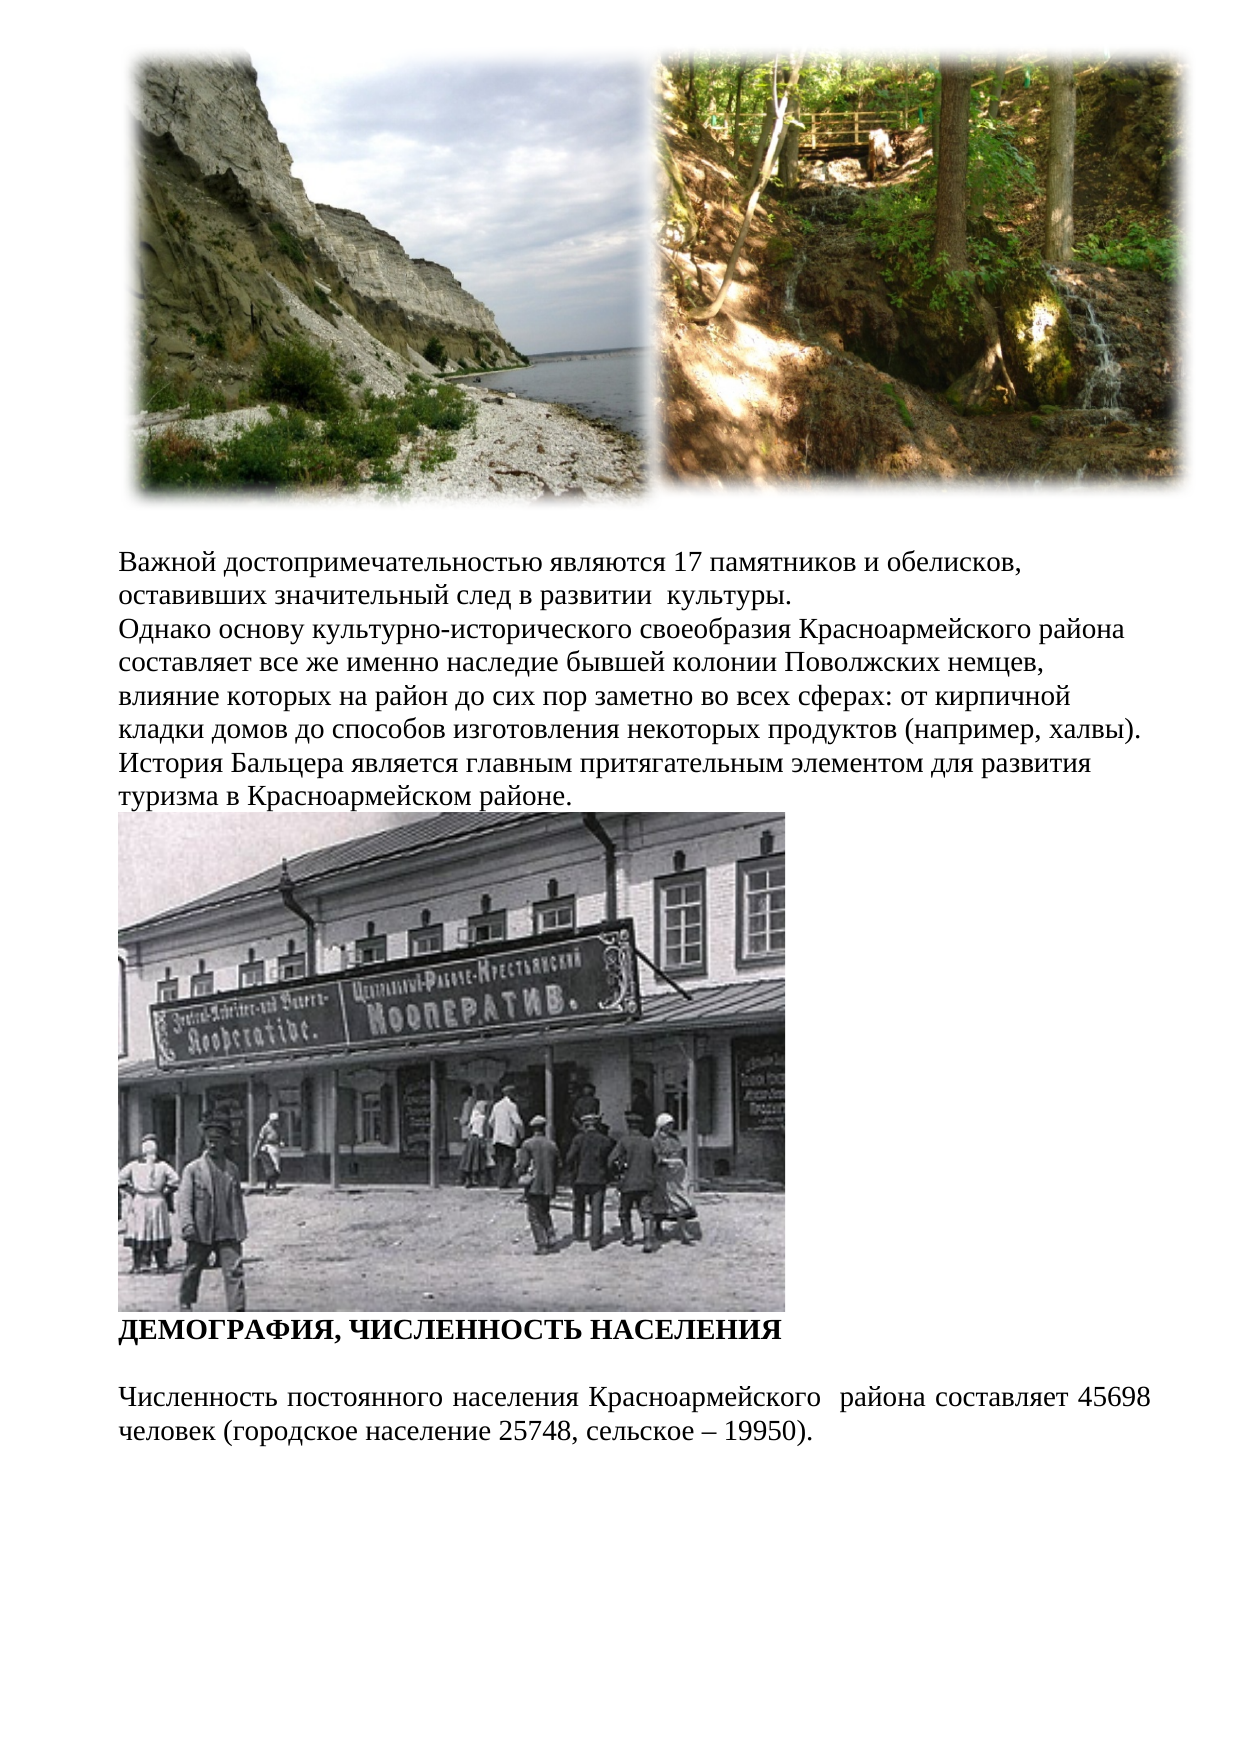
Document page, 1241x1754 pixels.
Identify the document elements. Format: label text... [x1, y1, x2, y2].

table_header г. Саратов – 120 [126, 49, 629, 507]
text Однако основу культурно-исторического своеобразия Красноармейского района составляет все же именно наследие бывшей колонии Поволжских немцев, влияние которых на район до сих пор заметно во всех сферах: от кирпичной кладки домов до способов изготовления некоторых продуктов (например, халвы). История Бальцера является главным притягательным элементом для развития туризма в Красноармейском районе. [118, 611, 1152, 812]
table_header [107, 44, 629, 510]
table_cell Отопление [143, 66, 642, 490]
picture [671, 72, 1166, 472]
table_cell [656, 59, 1163, 485]
picture [148, 71, 636, 484]
picture [118, 812, 786, 1312]
text ДЕМОГРАФИЯ, ЧИСЛЕННОСТЬ НАСЕЛЕНИЯ [118, 1312, 1152, 1346]
table_header [125, 44, 1163, 510]
text Численность постоянного населения Красноармейского района составляет 45698 человек (городское население 25748, сельское – 19950). [118, 1379, 1152, 1446]
text Важной достопримечательностью являются 17 памятников и обелисков, оставивших значительный след в развитии культуры. [118, 544, 1152, 611]
table_cell 18000 [629, 57, 1163, 499]
